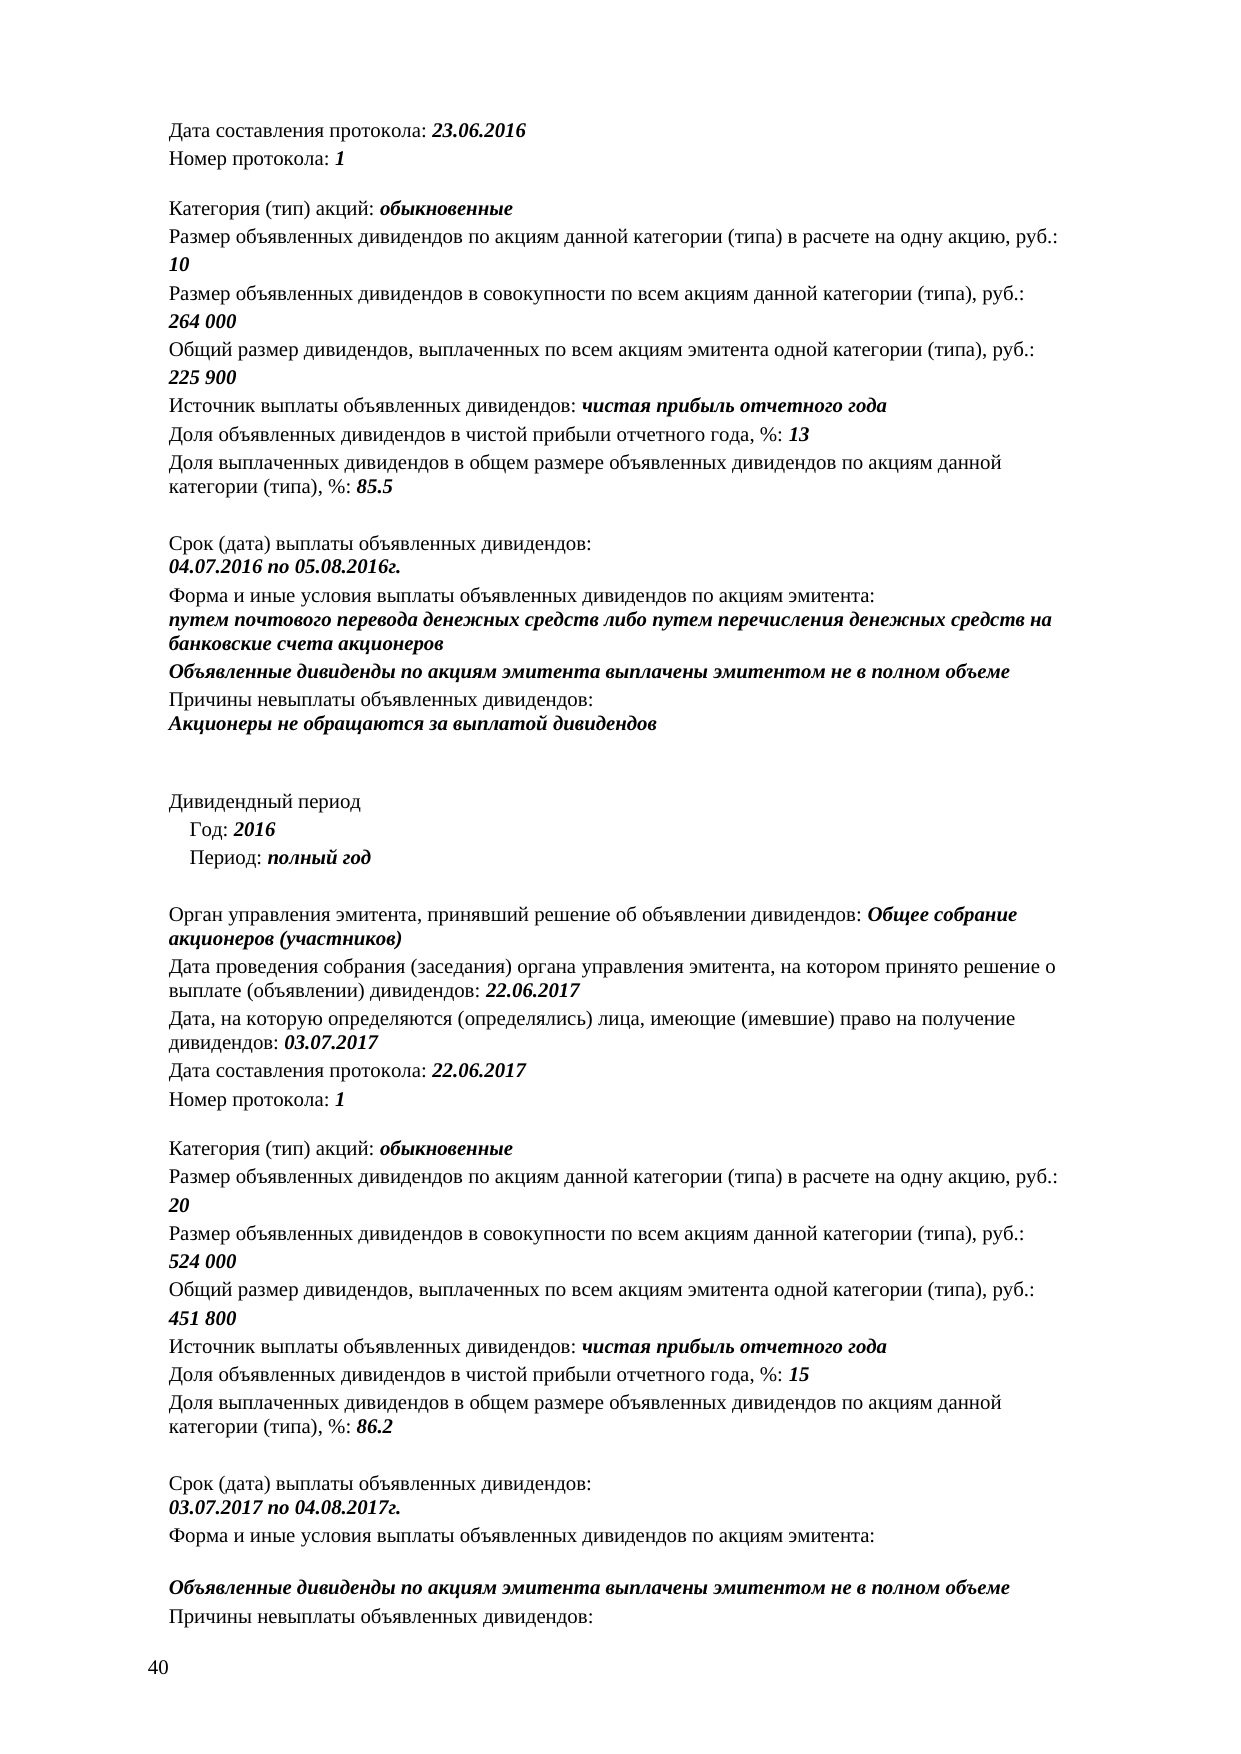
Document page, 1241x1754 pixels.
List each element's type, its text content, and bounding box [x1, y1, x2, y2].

text Объявленные дивиденды по акциям эмитента выплачены эмитентом не в полном объеме [168, 1575, 1092, 1599]
text Дата составления протокола: 22.06.2017 [168, 1058, 1092, 1082]
text Размер объявленных дивидендов в совокупности по всем акциям данной категории (типа), руб.: [168, 1221, 1092, 1245]
text 264 000 [168, 309, 1092, 333]
text Дата составления протокола: 23.06.2016 [168, 118, 1092, 142]
text Доля объявленных дивидендов в чистой прибыли отчетного года, %: 13 [168, 422, 1092, 446]
text Срок (дата) выплаты объявленных дивидендов: 03.07.2017 по 04.08.2017г. [168, 1471, 1092, 1519]
text Общий размер дивидендов, выплаченных по всем акциям эмитента одной категории (типа), руб.: [168, 1277, 1092, 1301]
text Категория (тип) акций: обыкновенные [168, 196, 1092, 220]
subtitle Дивидендный период [168, 789, 1092, 813]
text 225 900 [168, 365, 1092, 389]
text Дата проведения собрания (заседания) органа управления эмитента, на котором принято решение о выплате (объявлении) дивидендов: 22.06.2017 [168, 954, 1092, 1002]
text Размер объявленных дивидендов по акциям данной категории (типа) в расчете на одну акцию, руб.: [168, 1164, 1092, 1188]
text Категория (тип) акций: обыкновенные [168, 1136, 1092, 1160]
text 524 000 [168, 1249, 1092, 1273]
text 451 800 [168, 1306, 1092, 1329]
text Форма и иные условия выплаты объявленных дивидендов по акциям эмитента: [168, 1523, 1092, 1571]
text Номер протокола: 1 [168, 146, 1092, 170]
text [168, 1603, 1092, 1628]
text Размер объявленных дивидендов по акциям данной категории (типа) в расчете на одну акцию, руб.: [168, 224, 1092, 248]
text Орган управления эмитента, принявший решение об объявлении дивидендов: Общее собрание акционеров (участников) [168, 902, 1092, 950]
text 20 [168, 1193, 1092, 1217]
text Размер объявленных дивидендов в совокупности по всем акциям данной категории (типа), руб.: [168, 281, 1092, 304]
text Номер протокола: 1 [168, 1087, 1092, 1111]
text Срок (дата) выплаты объявленных дивидендов: 04.07.2016 по 05.08.2016г. [168, 530, 1092, 578]
text Доля объявленных дивидендов в чистой прибыли отчетного года, %: 15 [168, 1362, 1092, 1386]
text Источник выплаты объявленных дивидендов: чистая прибыль отчетного года [168, 1334, 1092, 1358]
text Доля выплаченных дивидендов в общем размере объявленных дивидендов по акциям данной категории (типа), %: 85.5 [168, 450, 1092, 498]
text Дата, на которую определяются (определялись) лица, имеющие (имевшие) право на получение дивидендов: 03.07.2017 [168, 1006, 1092, 1054]
text Период: полный год [189, 845, 1092, 869]
text 10 [168, 252, 1092, 276]
text Причины невыплаты объявленных дивидендов: Акционеры не обращаются за выплатой дивидендов [168, 687, 1092, 735]
text Источник выплаты объявленных дивидендов: чистая прибыль отчетного года [168, 393, 1092, 417]
text Форма и иные условия выплаты объявленных дивидендов по акциям эмитента: путем почтового перевода денежных средств либо путем перечисления денежных средств на банковские счета акционеров [168, 583, 1092, 655]
text Год: 2016 [189, 817, 1092, 841]
text Общий размер дивидендов, выплаченных по всем акциям эмитента одной категории (типа), руб.: [168, 337, 1092, 361]
text Объявленные дивиденды по акциям эмитента выплачены эмитентом не в полном объеме [168, 659, 1092, 683]
text Доля выплаченных дивидендов в общем размере объявленных дивидендов по акциям данной категории (типа), %: 86.2 [168, 1390, 1092, 1438]
